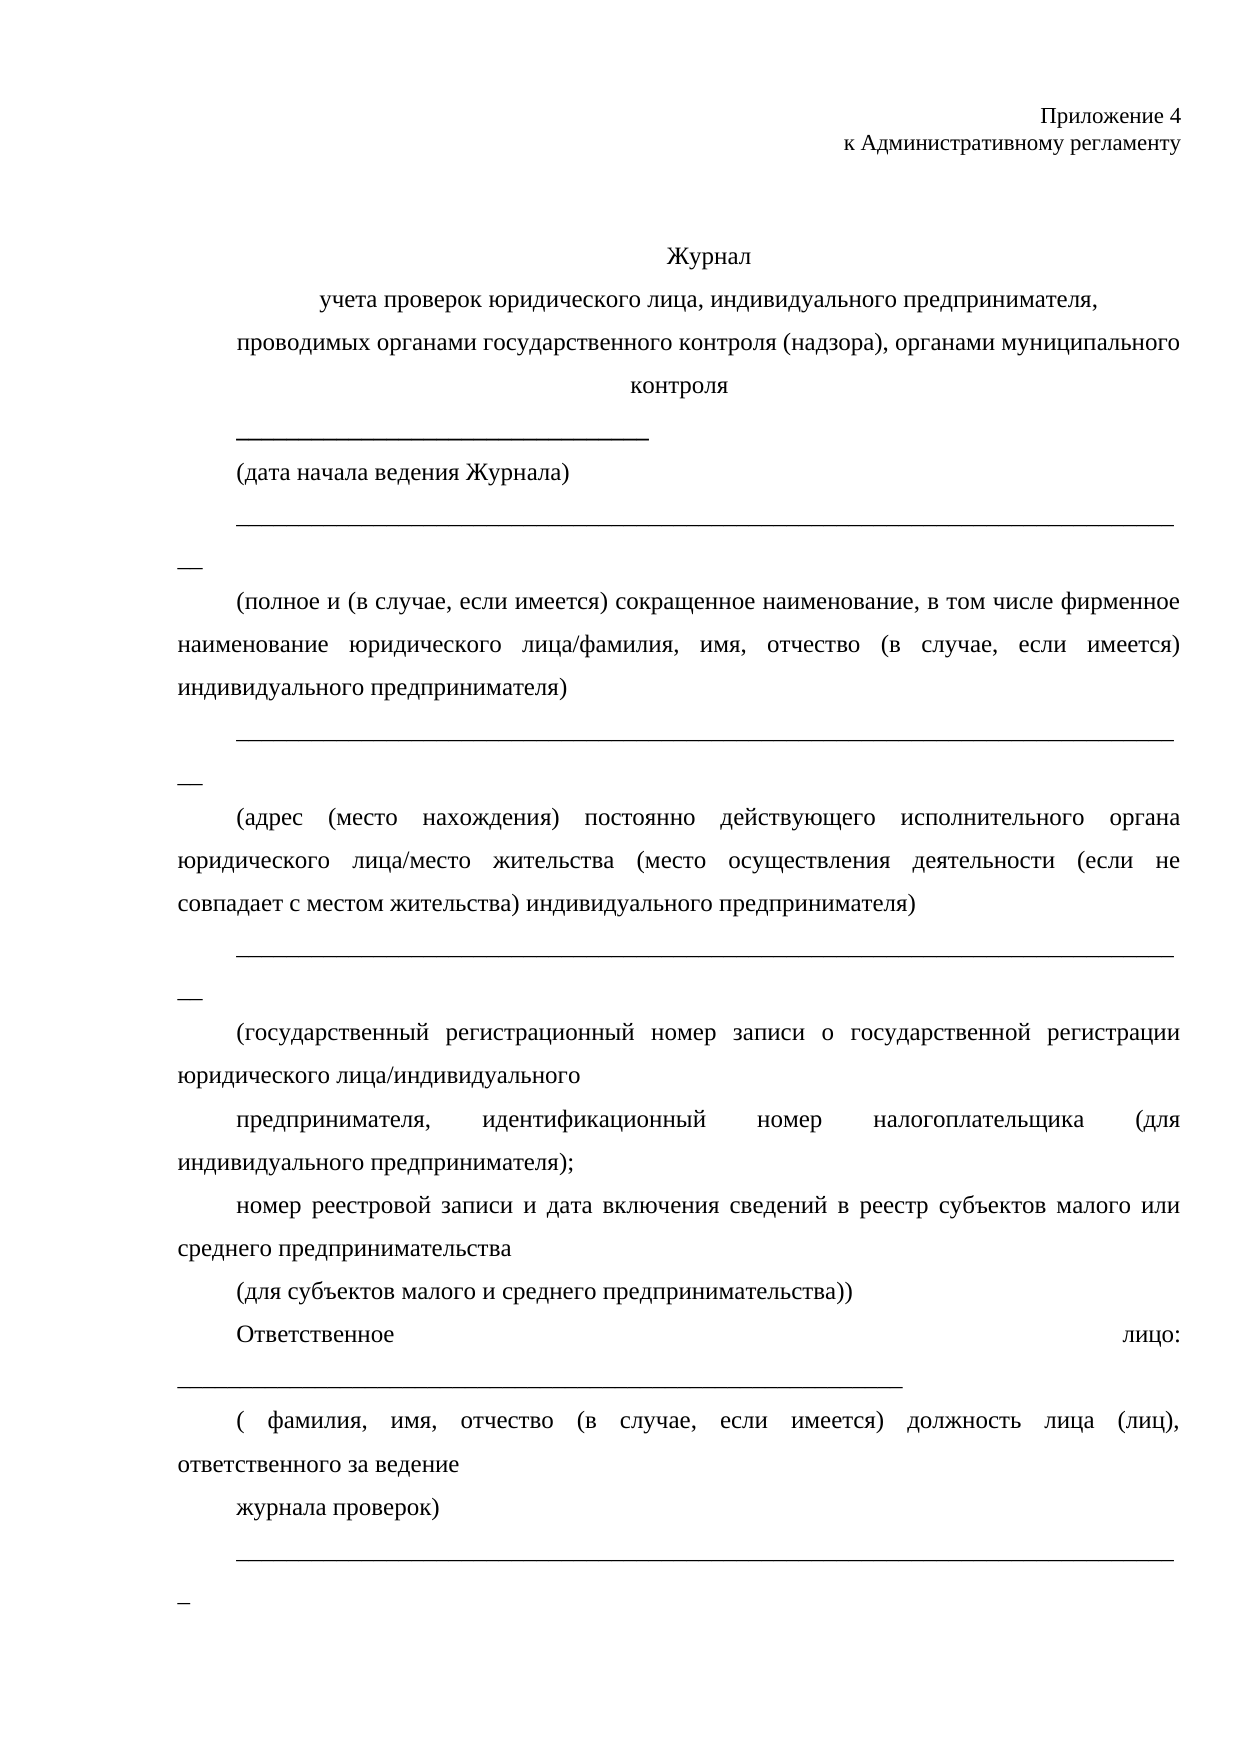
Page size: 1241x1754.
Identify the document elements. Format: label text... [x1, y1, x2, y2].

text (полное и (в случае, если имеется) сокращенное наименование, в том числе фирменное наименование юридического лица/фамилия, имя, отчество (в случае, если имеется) индивидуального предпринимателя) [177, 586, 1181, 701]
text номер реестровой записи и дата включения сведений в реестр субъектов малого или среднего предпринимательства [177, 1190, 1181, 1262]
text _____________________________________________________________________________ [177, 500, 1181, 572]
text (государственный регистрационный номер записи о государственной регистрации юридического лица/индивидуального [177, 1017, 1181, 1089]
text Ответственное лицо: __________________________________________________________ [177, 1319, 1181, 1391]
text _____________________________________________________________________________ [177, 931, 1181, 1003]
text к Административному регламенту [177, 128, 1181, 155]
text ( фамилия, имя, отчество (в случае, если имеется) должность лица (лиц), ответственного за ведение [177, 1406, 1181, 1477]
text _____________________________________________________________________________ [177, 716, 1181, 787]
text проводимых органами государственного контроля (надзора), органами муниципального контроля [177, 327, 1181, 399]
text журнала проверок) [177, 1492, 1181, 1521]
text (для субъектов малого и среднего предпринимательства)) [177, 1276, 1181, 1305]
text _________________________________ [177, 414, 1181, 442]
text (адрес (место нахождения) постоянно действующего исполнительного органа юридического лица/место жительства (место осуществления деятельности (если не совпадает с местом жительства) индивидуального предпринимателя) [177, 802, 1181, 917]
text учета проверок юридического лица, индивидуального предпринимателя, [177, 284, 1181, 313]
text Приложение 4 [177, 102, 1181, 128]
text (дата начала ведения Журнала) [177, 457, 1181, 486]
text ____________________________________________________________________________ [177, 1535, 1181, 1607]
text Журнал [177, 241, 1181, 270]
text предпринимателя, идентификационный номер налогоплательщика (для индивидуального предпринимателя); [177, 1104, 1181, 1176]
